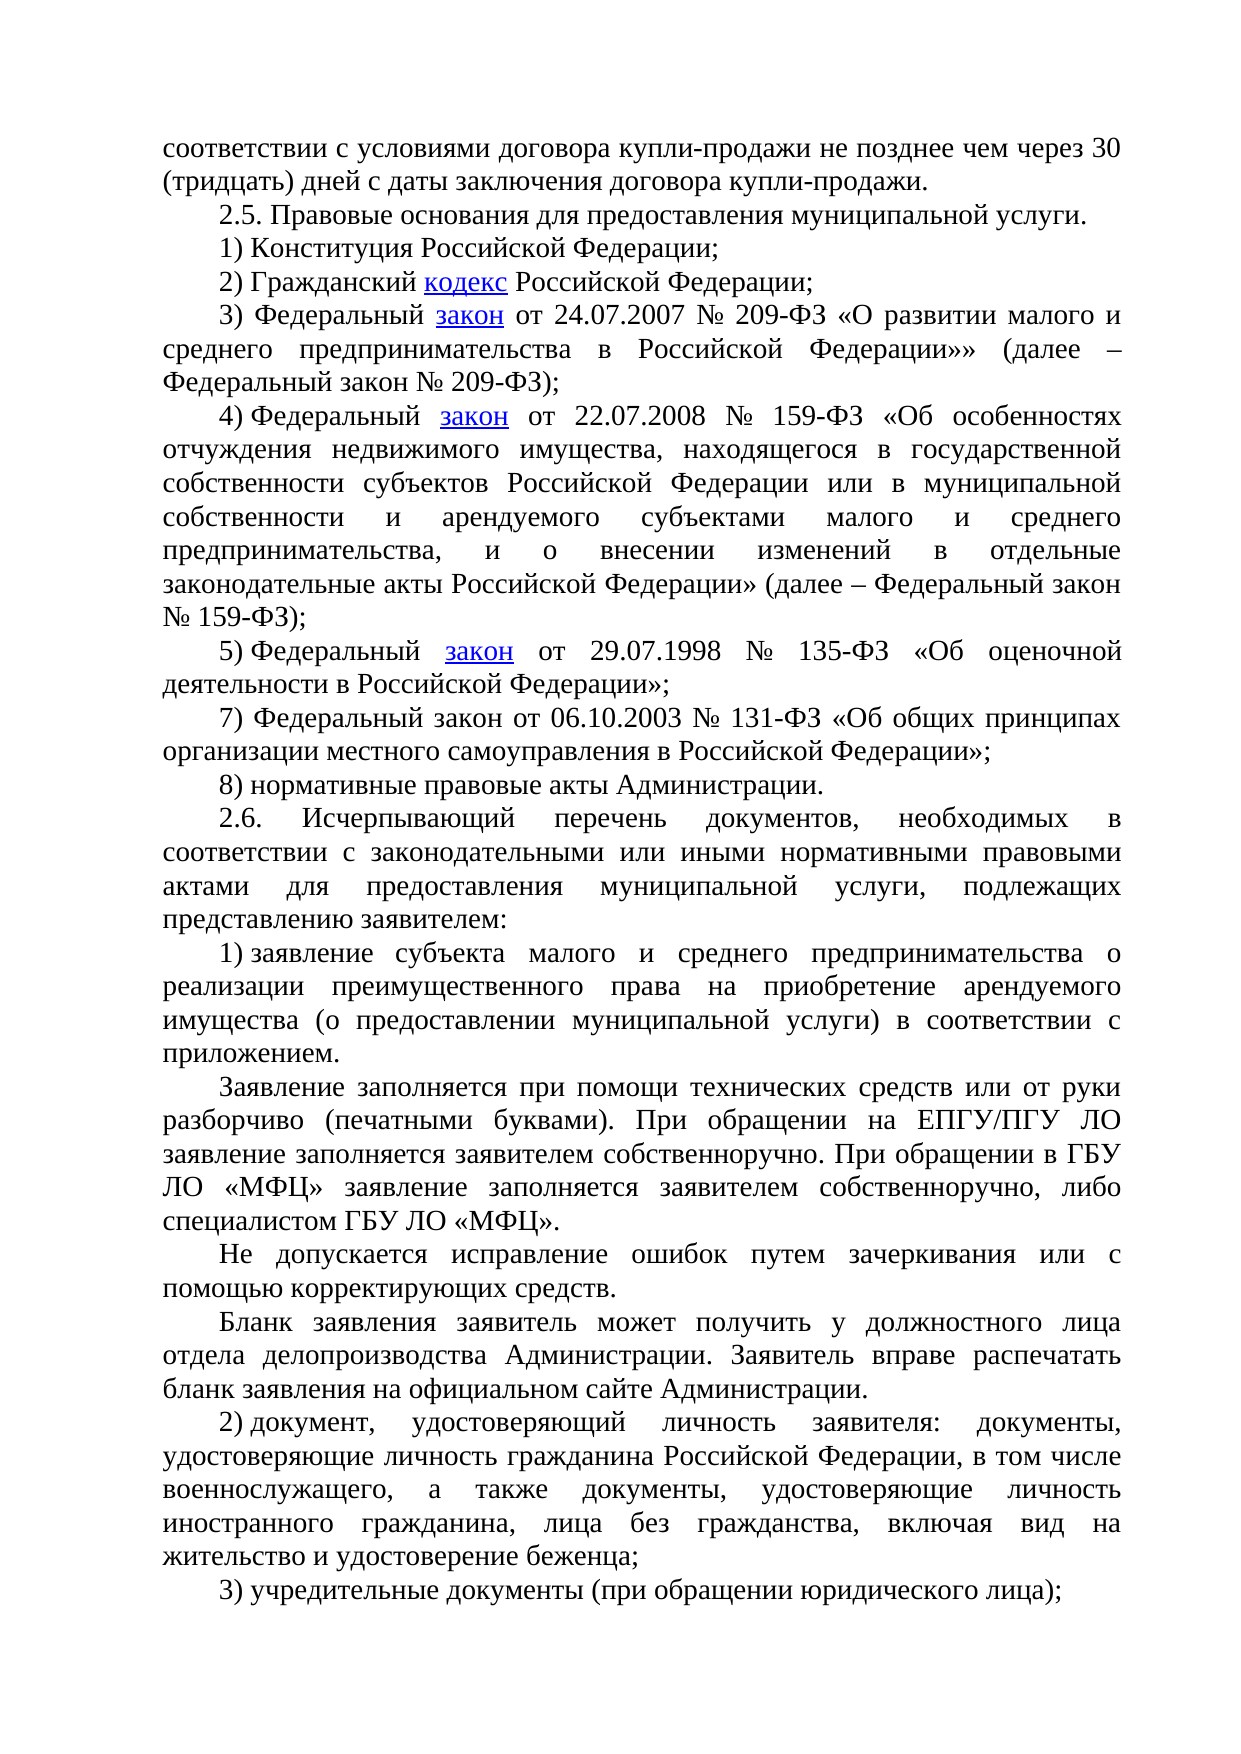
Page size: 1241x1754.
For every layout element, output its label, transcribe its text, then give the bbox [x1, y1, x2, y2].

text Бланк заявления заявитель может получить у должностного лица отдела делопроизводства Администрации. Заявитель вправе распечатать бланк заявления на официальном сайте Администрации. [162, 1304, 1122, 1404]
text Заявление заполняется при помощи технических средств или от руки разборчиво (печатными буквами). При обращении на ЕПГУ/ПГУ ЛО заявление заполняется заявителем собственноручно. При обращении в ГБУ ЛО «МФЦ» заявление заполняется заявителем собственноручно, либо специалистом ГБУ ЛО «МФЦ». [162, 1069, 1122, 1237]
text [162, 130, 1122, 197]
text 2.5. Правовые основания для предоставления муниципальной услуги. [162, 197, 1122, 230]
text 7) Федеральный закон от 06.10.2003 № 131-ФЗ «Об общих принципах организации местного самоуправления в Российской Федерации»; [162, 700, 1122, 767]
text 3) учредительные документы (при обращении юридического лица); [162, 1572, 1122, 1606]
text Не допускается исправление ошибок путем зачеркивания или с помощью корректирующих средств. [162, 1237, 1122, 1304]
text 8) нормативные правовые акты Администрации. [162, 767, 1122, 801]
text 4) Федеральный закон от 22.07.2008 № 159-ФЗ «Об особенностях отчуждения недвижимого имущества, находящегося в государственной собственности субъектов Российской Федерации или в муниципальной собственности и арендуемого субъектами малого и среднего предпринимательства, и о внесении изменений в отдельные законодательные акты Российской Федерации» (далее – Федеральный закон № 159-ФЗ); [162, 398, 1122, 633]
text 2) документ, удостоверяющий личность заявителя: документы, удостоверяющие личность гражданина Российской Федерации, в том числе военнослужащего, а также документы, удостоверяющие личность иностранного гражданина, лица без гражданства, включая вид на жительство и удостоверение беженца; [162, 1404, 1122, 1572]
text 1) заявление субъекта малого и среднего предпринимательства о реализации преимущественного права на приобретение арендуемого имущества (о предоставлении муниципальной услуги) в соответствии с приложением. [162, 935, 1122, 1069]
text 1) Конституция Российской Федерации; [162, 230, 1122, 264]
text 3) Федеральный закон от 24.07.2007 № 209-ФЗ «О развитии малого и среднего предпринимательства в Российской Федерации»» (далее – Федеральный закон № 209-ФЗ); [162, 297, 1122, 398]
text 5) Федеральный закон от 29.07.1998 № 135-ФЗ «Об оценочной деятельности в Российской Федерации»; [162, 633, 1122, 700]
text 2.6. Исчерпывающий перечень документов, необходимых в соответствии с законодательными или иными нормативными правовыми актами для предоставления муниципальной услуги, подлежащих представлению заявителем: [162, 801, 1122, 935]
text 2) Гражданский кодекс Российской Федерации; [162, 264, 1122, 297]
